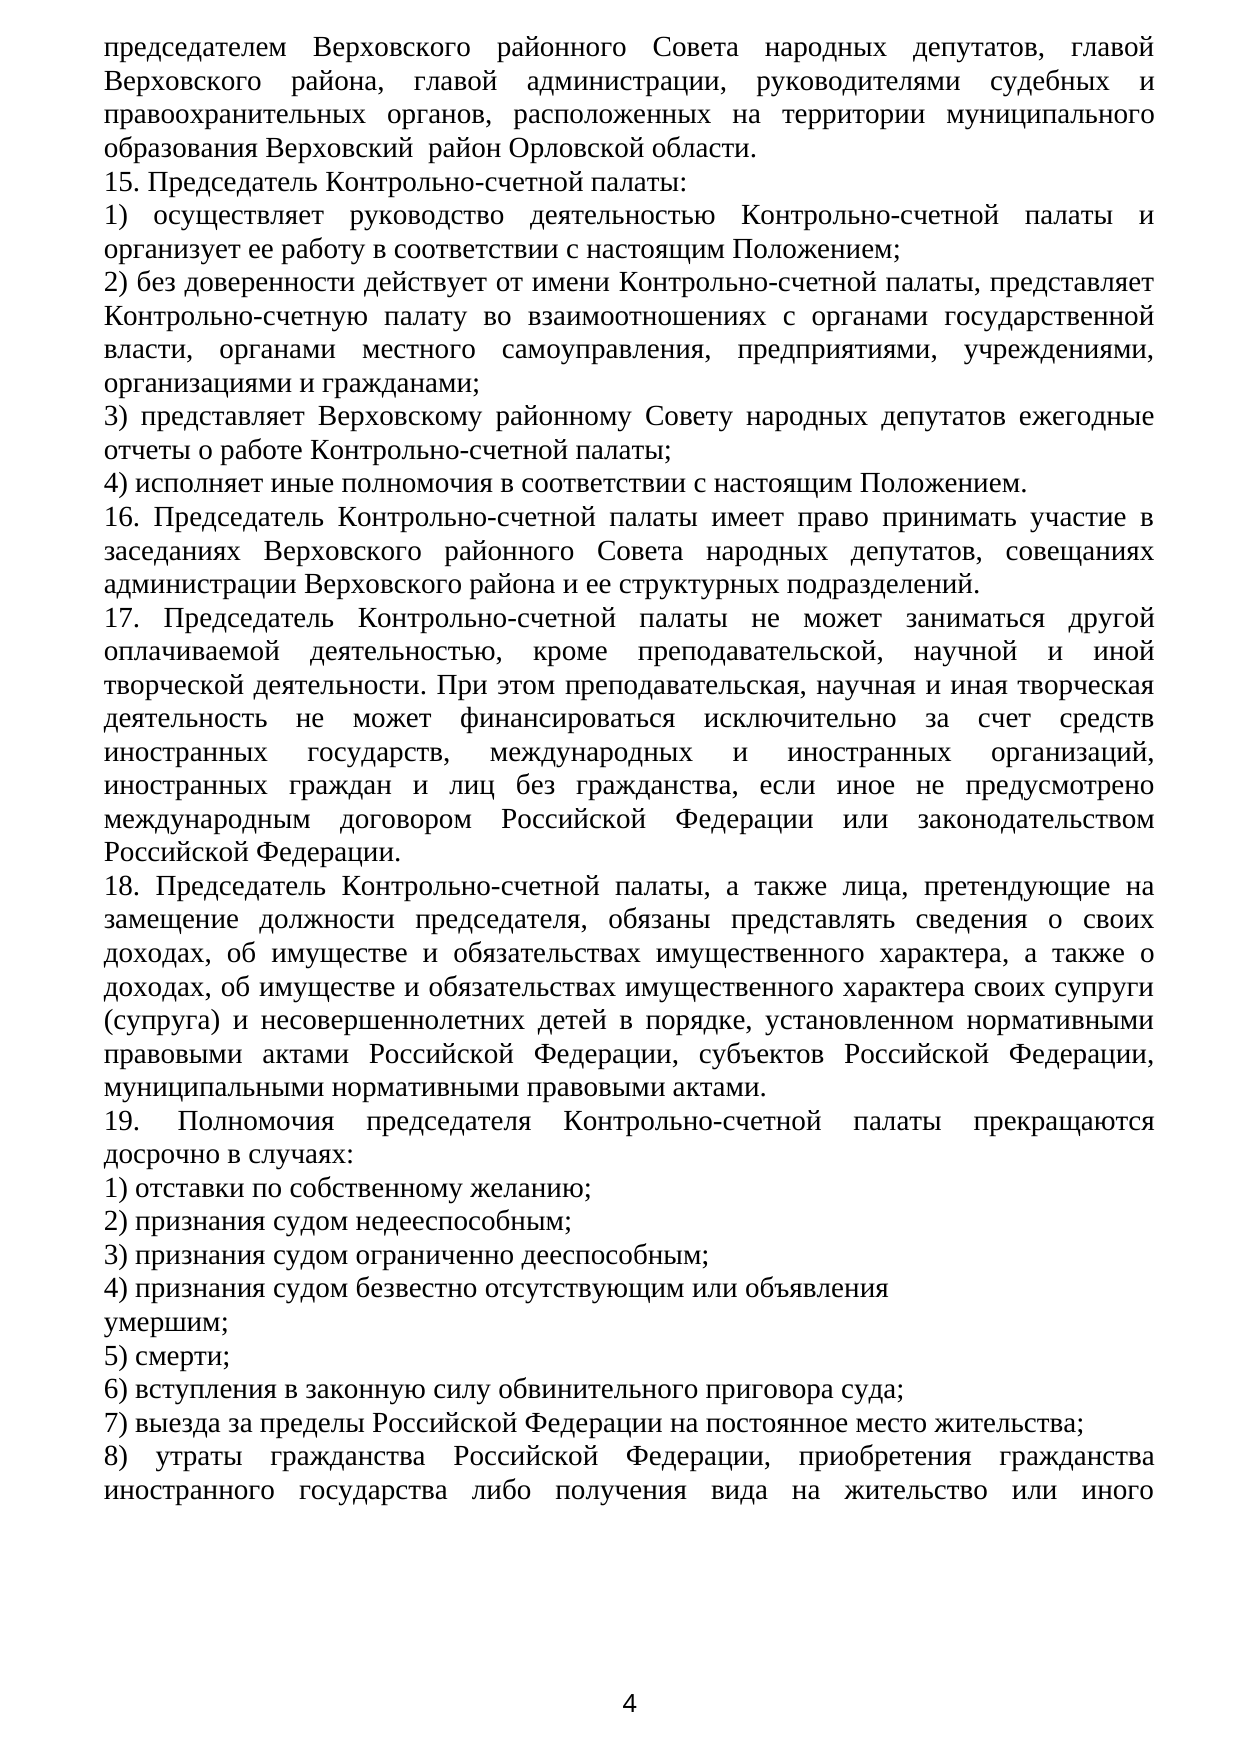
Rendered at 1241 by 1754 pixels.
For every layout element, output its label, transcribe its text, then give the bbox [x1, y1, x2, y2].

text 15. Председатель Контрольно-счетной палаты: [103, 164, 1155, 197]
text 5) смерти; [103, 1338, 1155, 1371]
text 19. Полномочия председателя Контрольно-счетной палаты прекращаются досрочно в случаях: [103, 1103, 1155, 1170]
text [103, 1438, 1155, 1505]
text 7) выезда за пределы Российской Федерации на постоянное место жительства; [103, 1405, 1155, 1438]
text 2) признания судом недееспособным; [103, 1203, 1155, 1237]
text 1) осуществляет руководство деятельностью Контрольно-счетной палаты и организует ее работу в соответствии с настоящим Положением; [103, 197, 1155, 264]
text 4) признания судом безвестно отсутствующим или объявления умершим; [103, 1271, 1155, 1338]
text 2) без доверенности действует от имени Контрольно-счетной палаты, представляет Контрольно-счетную палату во взаимоотношениях с органами государственной власти, органами местного самоуправления, предприятиями, учреждениями, организациями и гражданами; [103, 264, 1155, 398]
text 3) представляет Верховскому районному Совету народных депутатов ежегодные отчеты о работе Контрольно-счетной палаты; [103, 398, 1155, 466]
text 3) признания судом ограниченно дееспособным; [103, 1237, 1155, 1271]
text 4) исполняет иные полномочия в соответствии с настоящим Положением. [103, 466, 1155, 499]
text 17. Председатель Контрольно-счетной палаты не может заниматься другой оплачиваемой деятельностью, кроме преподавательской, научной и иной творческой деятельности. При этом преподавательская, научная и иная творческая деятельность не может финансироваться исключительно за счет средств иностранных государств, международных и иностранных организаций, иностранных граждан и лиц без гражданства, если иное не предусмотрено международным договором Российской Федерации или законодательством Российской Федерации. [103, 600, 1155, 868]
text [103, 29, 1155, 164]
text 6) вступления в законную силу обвинительного приговора суда; [103, 1371, 1155, 1405]
text 1) отставки по собственному желанию; [103, 1170, 1155, 1203]
text 18. Председатель Контрольно-счетной палаты, а также лица, претендующие на замещение должности председателя, обязаны представлять сведения о своих доходах, об имуществе и обязательствах имущественного характера, а также о доходах, об имуществе и обязательствах имущественного характера своих супруги (супруга) и несовершеннолетних детей в порядке, установленном нормативными правовыми актами Российской Федерации, субъектов Российской Федерации, муниципальными нормативными правовыми актами. [103, 868, 1155, 1103]
text 16. Председатель Контрольно-счетной палаты имеет право принимать участие в заседаниях Верховского районного Совета народных депутатов, совещаниях администрации Верховского района и ее структурных подразделений. [103, 499, 1155, 600]
